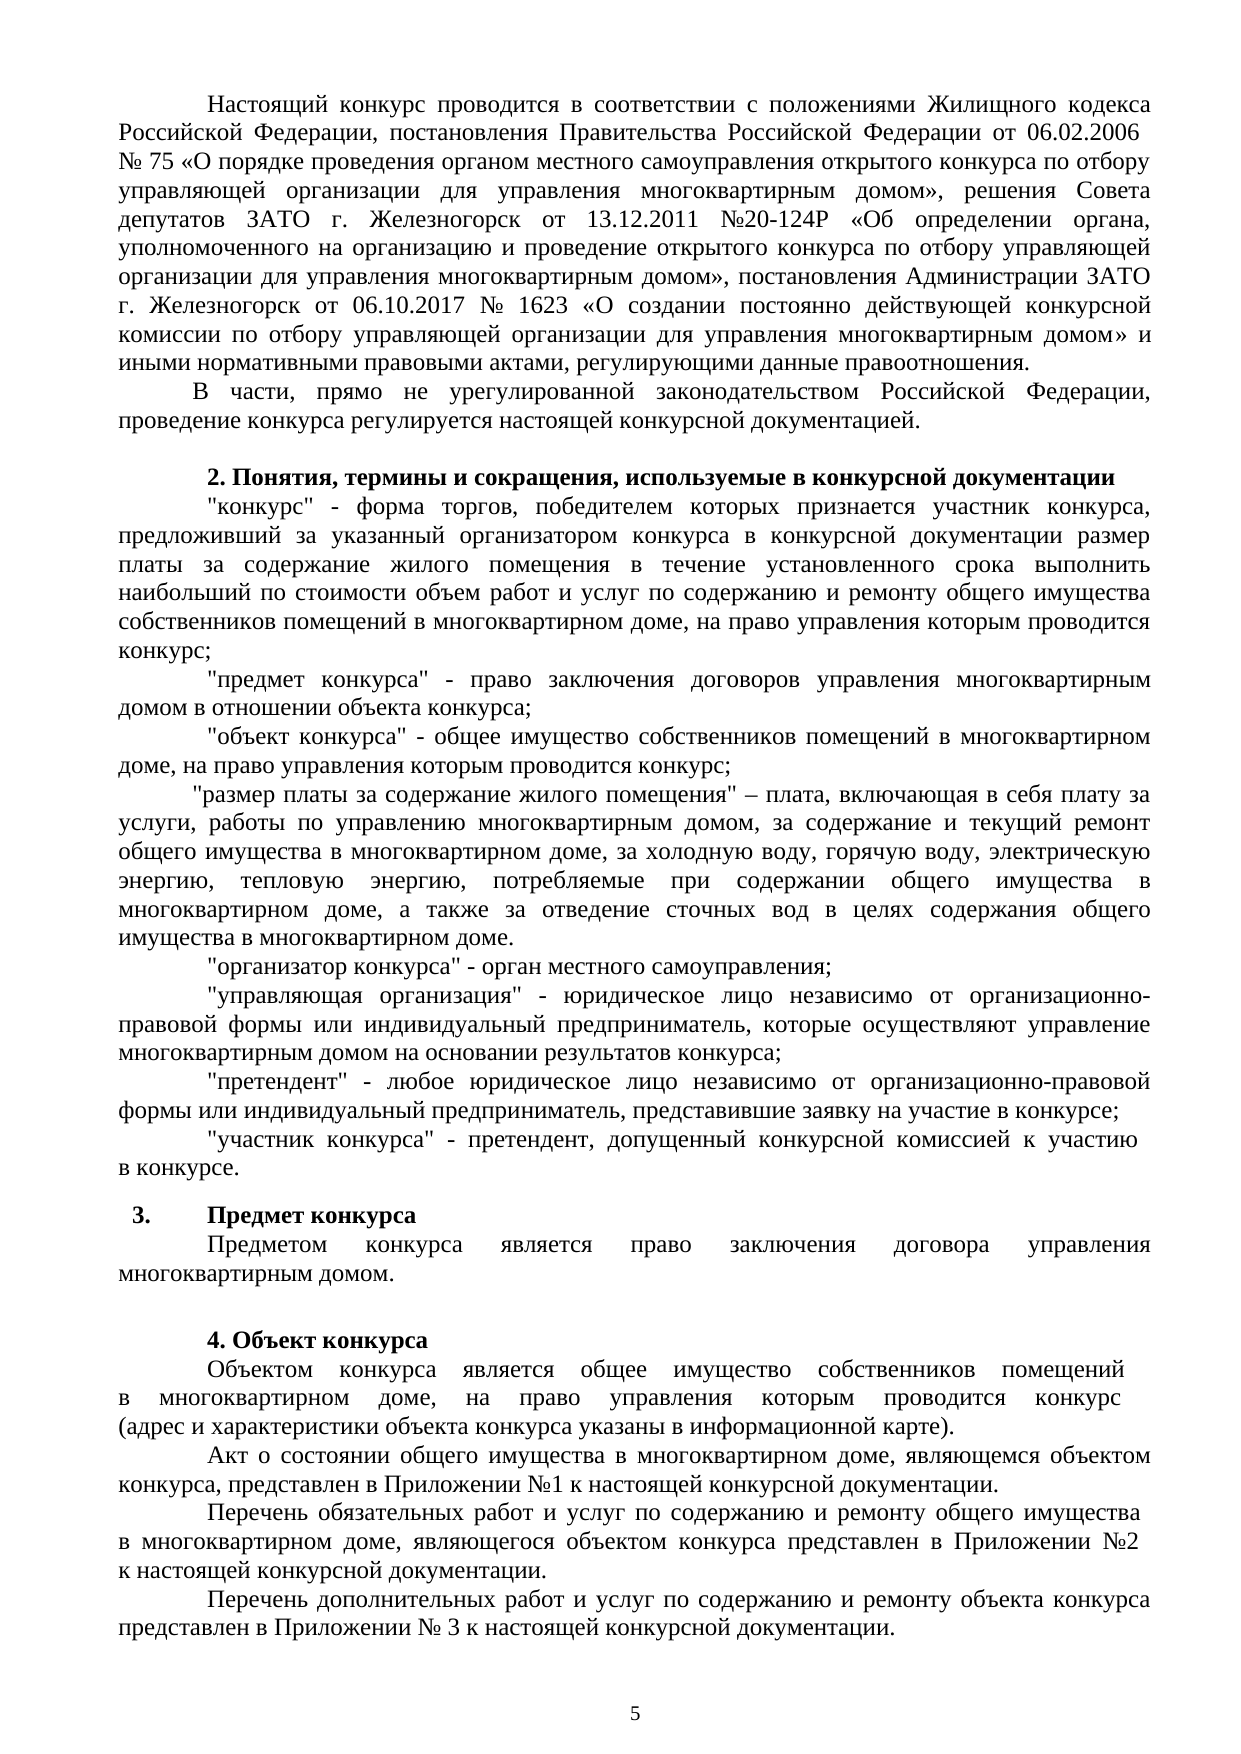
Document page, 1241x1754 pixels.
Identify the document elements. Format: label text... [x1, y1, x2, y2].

text Перечень обязательных работ и услуг по содержанию и ремонту общего имущества в многоквартирном доме, являющегося объектом конкурса представлен в Приложении №2 к настоящей конкурсной документации. [118, 1497, 1152, 1584]
text "организатор конкурса" - орган местного самоуправления; [118, 951, 1152, 980]
text Акт о состоянии общего имущества в многоквартирном доме, являющемся объектом конкурса, представлен в Приложении №1 к настоящей конкурсной документации. [118, 1440, 1152, 1497]
text "претендент" - любое юридическое лицо независимо от организационно-правовой формы или индивидуальный предприниматель, представившие заявку на участие в конкурсе; [118, 1066, 1152, 1124]
list Предмет конкурса [118, 1200, 1152, 1229]
text 4. Объект конкурса [118, 1325, 1152, 1354]
text Предметом конкурса является право заключения договора управления многоквартирным домом. [118, 1229, 1152, 1287]
text "предмет конкурса" - право заключения договоров управления многоквартирным домом в отношении объекта конкурса; [118, 664, 1152, 721]
text "участник конкурса" - претендент, допущенный конкурсной комиссией к участию в конкурсе. [118, 1124, 1152, 1181]
text В части, прямо не урегулированной законодательством Российской Федерации, проведение конкурса регулируется настоящей конкурсной документацией. [118, 376, 1152, 434]
text Объектом конкурса является общее имущество собственников помещений в многоквартирном доме, на право управления которым проводится конкурс (адрес и характеристики объекта конкурса указаны в информационной карте). [118, 1354, 1152, 1440]
text Настоящий конкурс проводится в соответствии с положениями Жилищного кодекса Российской Федерации, постановления Правительства Российской Федерации от 06.02.2006 № 75 «О порядке проведения органом местного самоуправления открытого конкурса по отбору управляющей организации для управления многоквартирным домом», решения Совета депутатов ЗАТО г. Железногорск от 13.12.2011 №20-124Р «Об определении органа, уполномоченного на организацию и проведение открытого конкурса по отбору управляющей организации для управления многоквартирным домом», постановления Администрации ЗАТО г. Железногорск от 06.10.2017 № 1623 «О создании постоянно действующей конкурсной комиссии по отбору управляющей организации для управления многоквартирным домом» и иными нормативными правовыми актами, регулирующими данные правоотношения. [118, 89, 1152, 376]
text "управляющая организация" - юридическое лицо независимо от организационно-правовой формы или индивидуальный предприниматель, которые осуществляют управление многоквартирным домом на основании результатов конкурса; [118, 980, 1152, 1066]
text "конкурс" - форма торгов, победителем которых признается участник конкурса, предложивший за указанный организатором конкурса в конкурсной документации размер платы за содержание жилого помещения в течение установленного срока выполнить наибольший по стоимости объем работ и услуг по содержанию и ремонту общего имущества собственников помещений в многоквартирном доме, на право управления которым проводится конкурс; [118, 491, 1152, 664]
text Перечень дополнительных работ и услуг по содержанию и ремонту объекта конкурса представлен в Приложении № 3 к настоящей конкурсной документации. [118, 1584, 1152, 1641]
text 2. Понятия, термины и сокращения, используемые в конкурсной документации [118, 462, 1152, 491]
text "объект конкурса" - общее имущество собственников помещений в многоквартирном доме, на право управления которым проводится конкурс; [118, 721, 1152, 779]
text "размер платы за содержание жилого помещения" – плата, включающая в себя плату за услуги, работы по управлению многоквартирным домом, за содержание и текущий ремонт общего имущества в многоквартирном доме, за холодную воду, горячую воду, электрическую энергию, тепловую энергию, потребляемые при содержании общего имущества в многоквартирном доме, а также за отведение сточных вод в целях содержания общего имущества в многоквартирном доме. [118, 779, 1152, 951]
